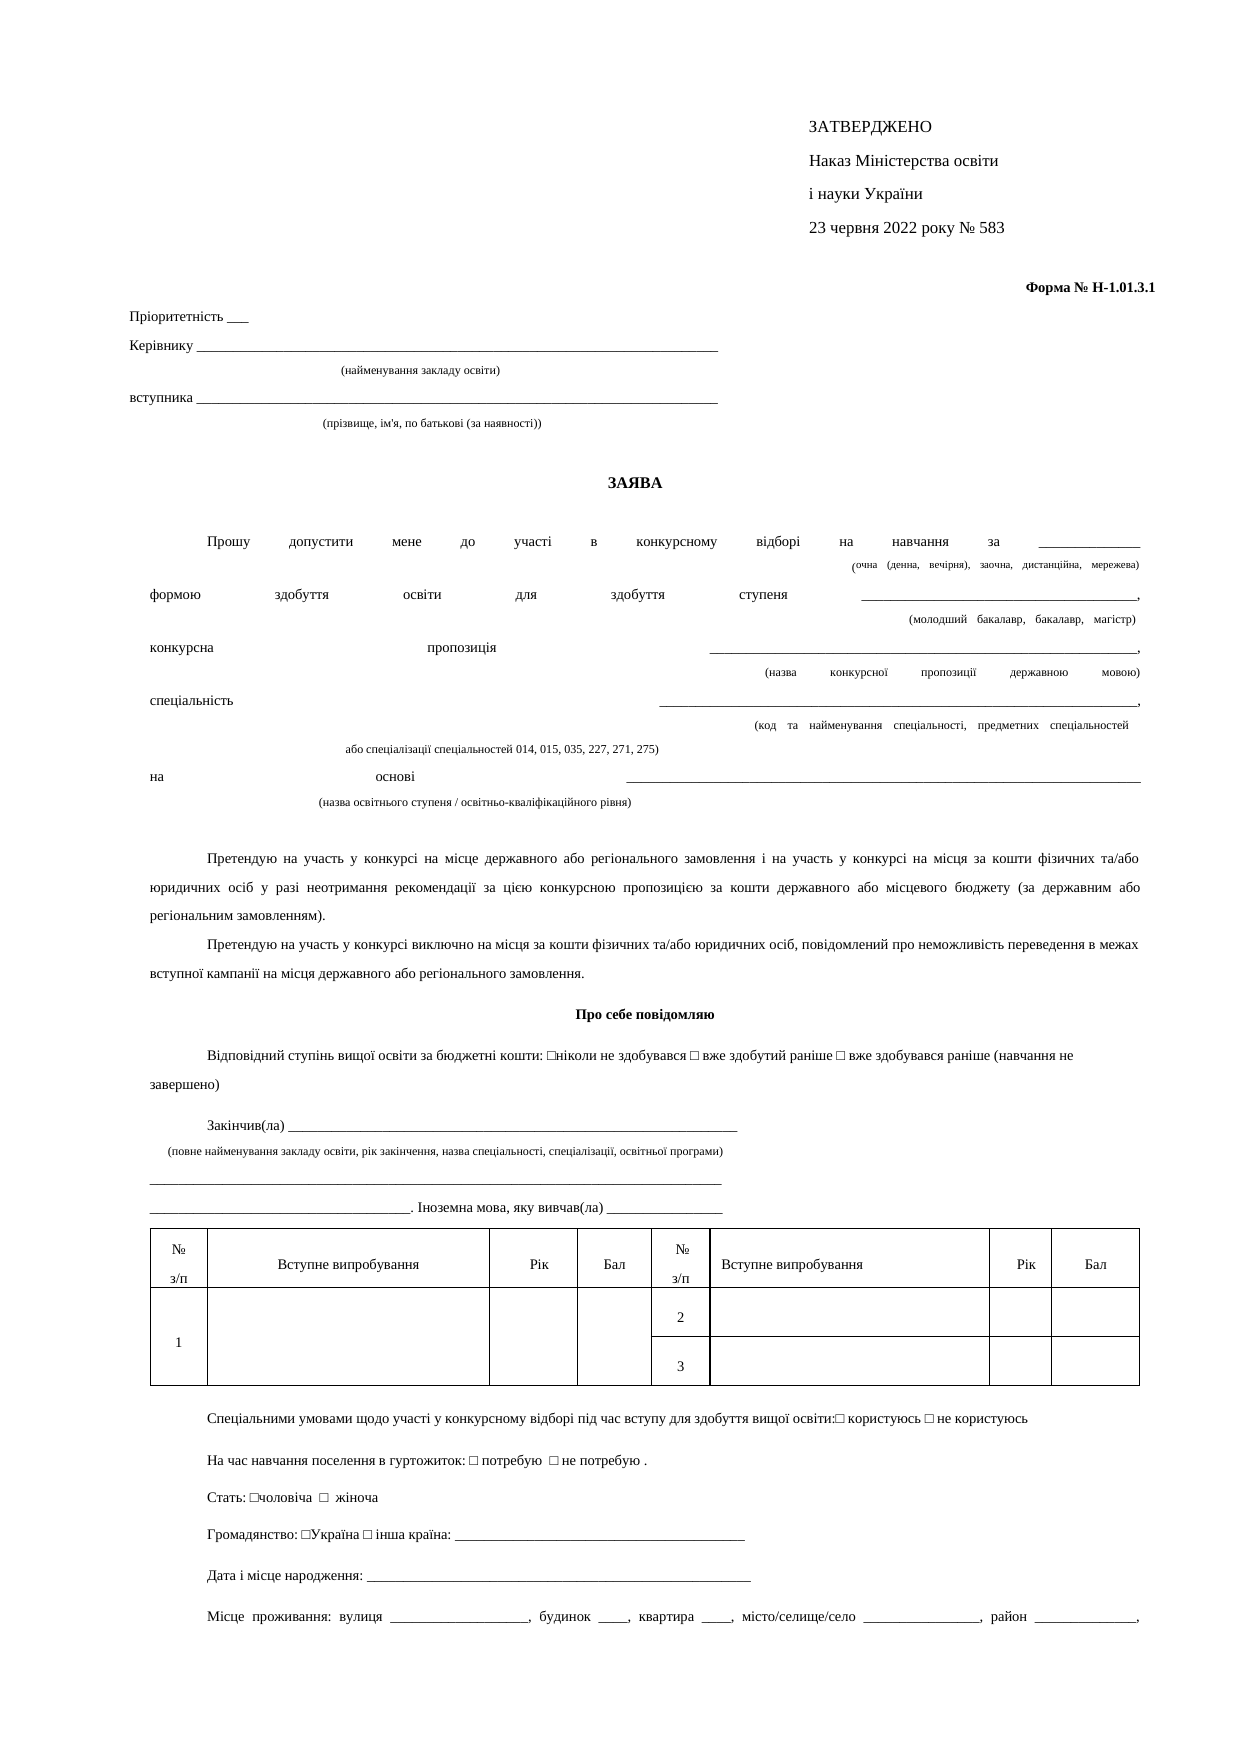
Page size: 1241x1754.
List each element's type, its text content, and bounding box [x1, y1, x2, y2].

table_header ЗАТВЕРДЖЕНО Наказ Міністерства освіти і науки України 23 червня 2022 року № 583 [798, 103, 1181, 237]
table_header Керівнику ________________________________________________________________________ (найменування закладу освіти) вступника ________________________________________________________________________ (прізвище, ім'я, по батькові (за наявності)) [118, 325, 1167, 430]
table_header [139, 521, 1152, 1625]
table_header Форма № Н-1.01.3.1 [118, 267, 1167, 296]
table_header Пріоритетність ___ [118, 296, 1212, 324]
subtitle ЗАЯВА [118, 459, 1152, 492]
